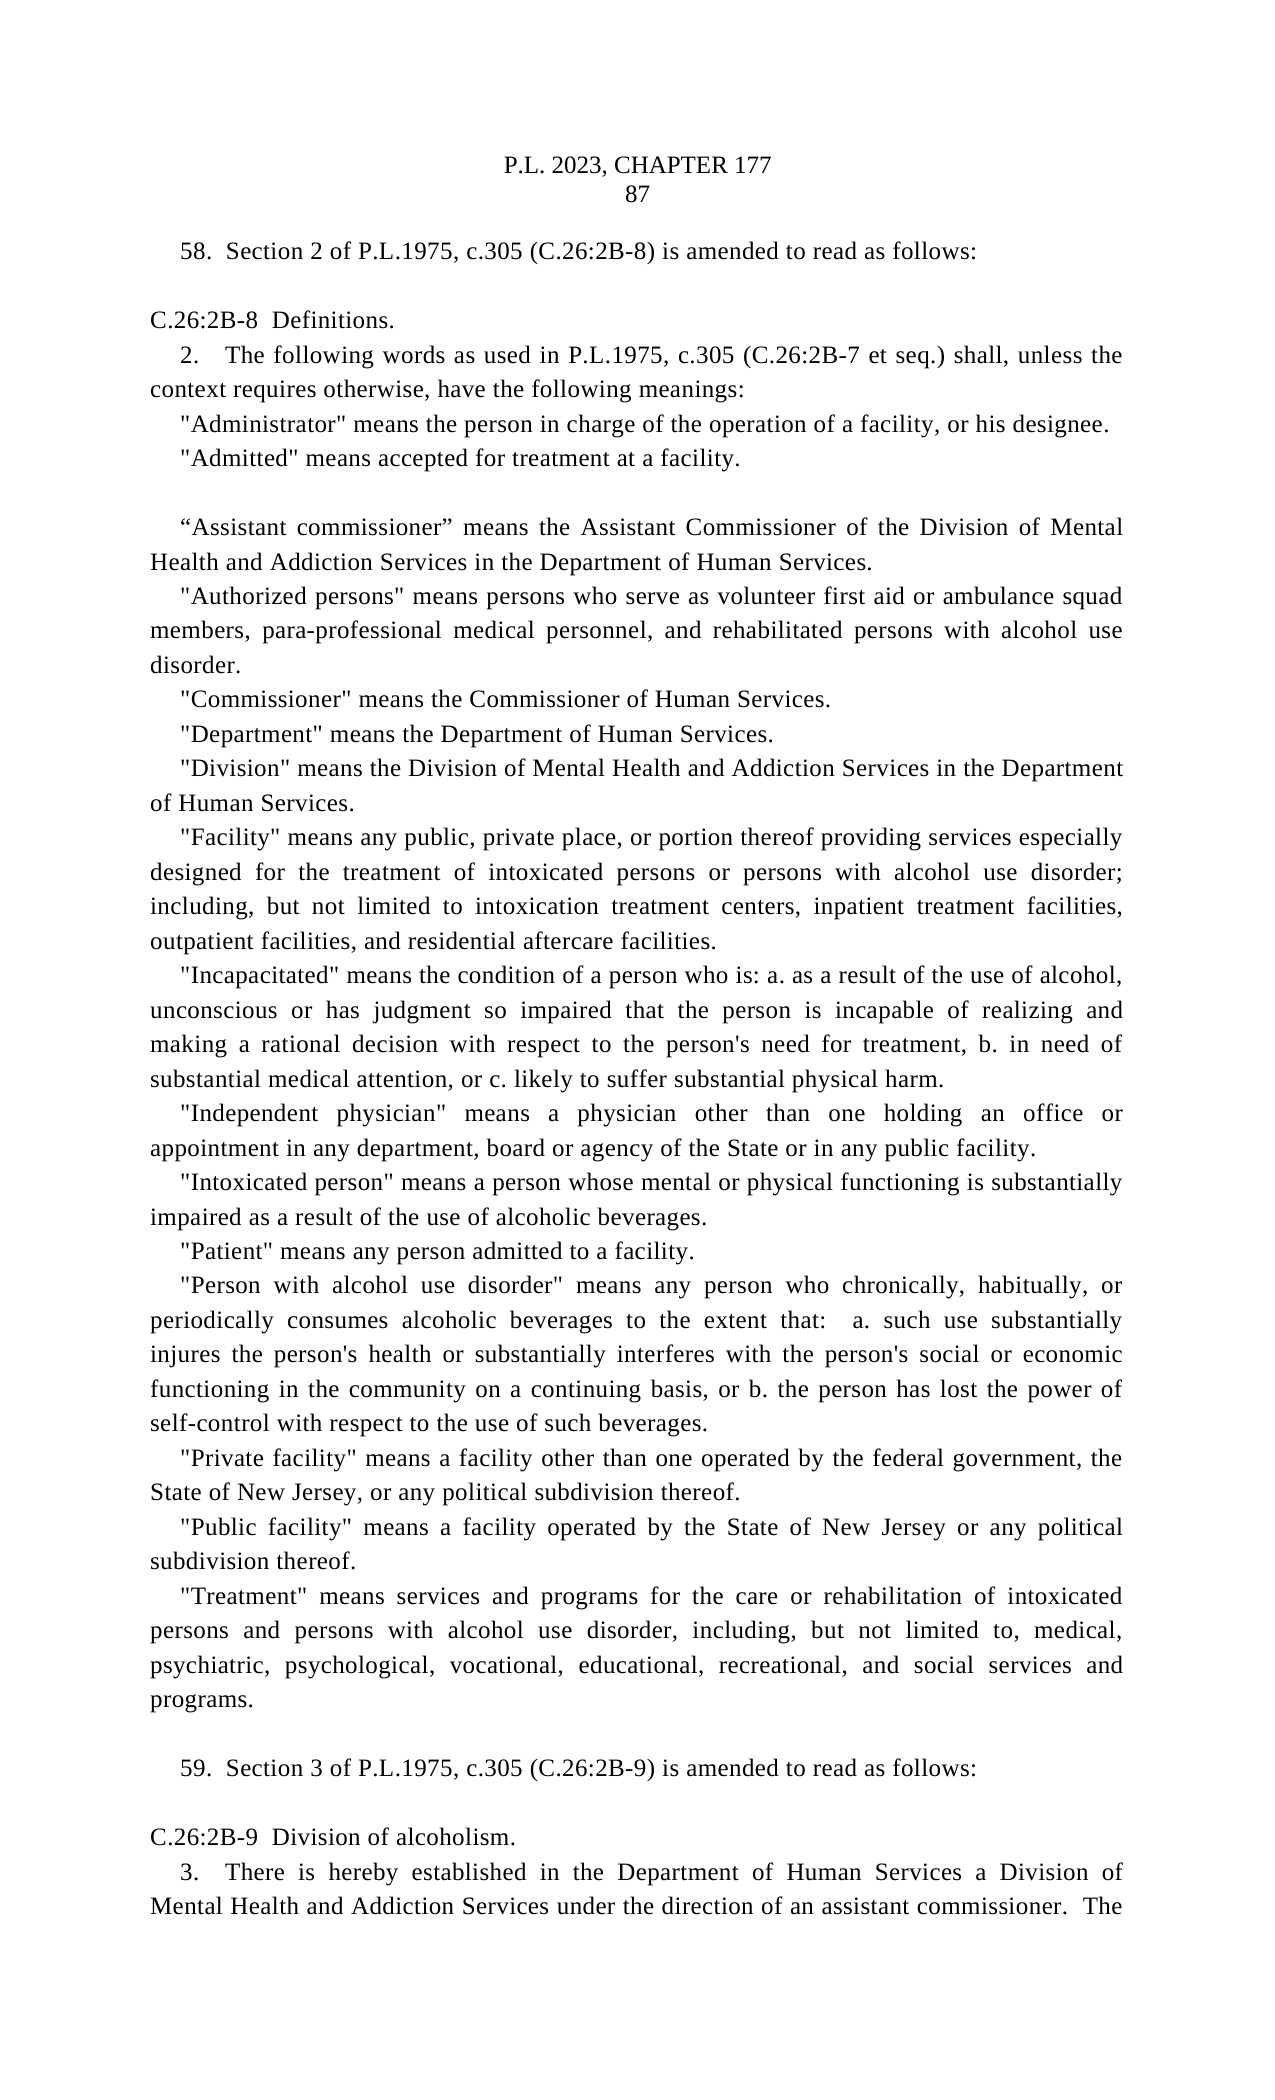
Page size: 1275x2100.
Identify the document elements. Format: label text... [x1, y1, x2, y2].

text "Intoxicated person" means a person whose mental or physical functioning is substantially impaired as a result of the use of alcoholic beverages. [150, 1167, 1125, 1230]
text "Division" means the Division of Mental Health and Addiction Services in the Department of Human Services. [150, 753, 1125, 817]
text "Independent physician" means a physician other than one holding an office or appointment in any department, board or agency of the State or in any public facility. [150, 1098, 1125, 1161]
text "Private facility" means a facility other than one operated by the federal government, the State of New Jersey, or any political subdivision thereof. [150, 1443, 1125, 1506]
text "Public facility" means a facility operated by the State of New Jersey or any political subdivision thereof. [150, 1512, 1125, 1575]
text C.26:2B-9 Division of alcoholism. [150, 1822, 1125, 1851]
text "Patient" means any person admitted to a facility. [150, 1236, 1125, 1265]
text "Authorized persons" means persons who serve as volunteer first aid or ambulance squad members, para-professional medical personnel, and rehabilitated persons with alcohol use disorder. [150, 581, 1125, 679]
text “Assistant commissioner” means the Assistant Commissioner of the Division of Mental Health and Addiction Services in the Department of Human Services. [150, 512, 1125, 575]
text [150, 1857, 1125, 1920]
text 58. Section 2 of P.L.1975, c.305 (C.26:2B-8) is amended to read as follows: [150, 236, 1125, 265]
text "Department" means the Department of Human Services. [150, 719, 1125, 748]
text "Commissioner" means the Commissioner of Human Services. [150, 684, 1125, 713]
text "Administrator" means the person in charge of the operation of a facility, or his designee. [150, 409, 1125, 437]
text 59. Section 3 of P.L.1975, c.305 (C.26:2B-9) is amended to read as follows: [150, 1753, 1125, 1782]
text 2. The following words as used in P.L.1975, c.305 (C.26:2B-7 et seq.) shall, unless the context requires otherwise, have the following meanings: [150, 340, 1125, 403]
text "Person with alcohol use disorder" means any person who chronically, habitually, or periodically consumes alcoholic beverages to the extent that: a. such use substantially injures the person's health or substantially interferes with the person's social or economic functioning in the community on a continuing basis, or b. the person has lost the power of self-control with respect to the use of such beverages. [150, 1271, 1125, 1437]
text "Admitted" means accepted for treatment at a facility. [150, 443, 1125, 472]
text C.26:2B-8 Definitions. [150, 305, 1125, 334]
text "Treatment" means services and programs for the care or rehabilitation of intoxicated persons and persons with alcohol use disorder, including, but not limited to, medical, psychiatric, psychological, vocational, educational, recreational, and social services and programs. [150, 1581, 1125, 1713]
text "Incapacitated" means the condition of a person who is: a. as a result of the use of alcohol, unconscious or has judgment so impaired that the person is incapable of realizing and making a rational decision with respect to the person's need for treatment, b. in need of substantial medical attention, or c. likely to suffer substantial physical harm. [150, 960, 1125, 1092]
text "Facility" means any public, private place, or portion thereof providing services especially designed for the treatment of intoxicated persons or persons with alcohol use disorder; including, but not limited to intoxication treatment centers, inpatient treatment facilities, outpatient facilities, and residential aftercare facilities. [150, 822, 1125, 954]
